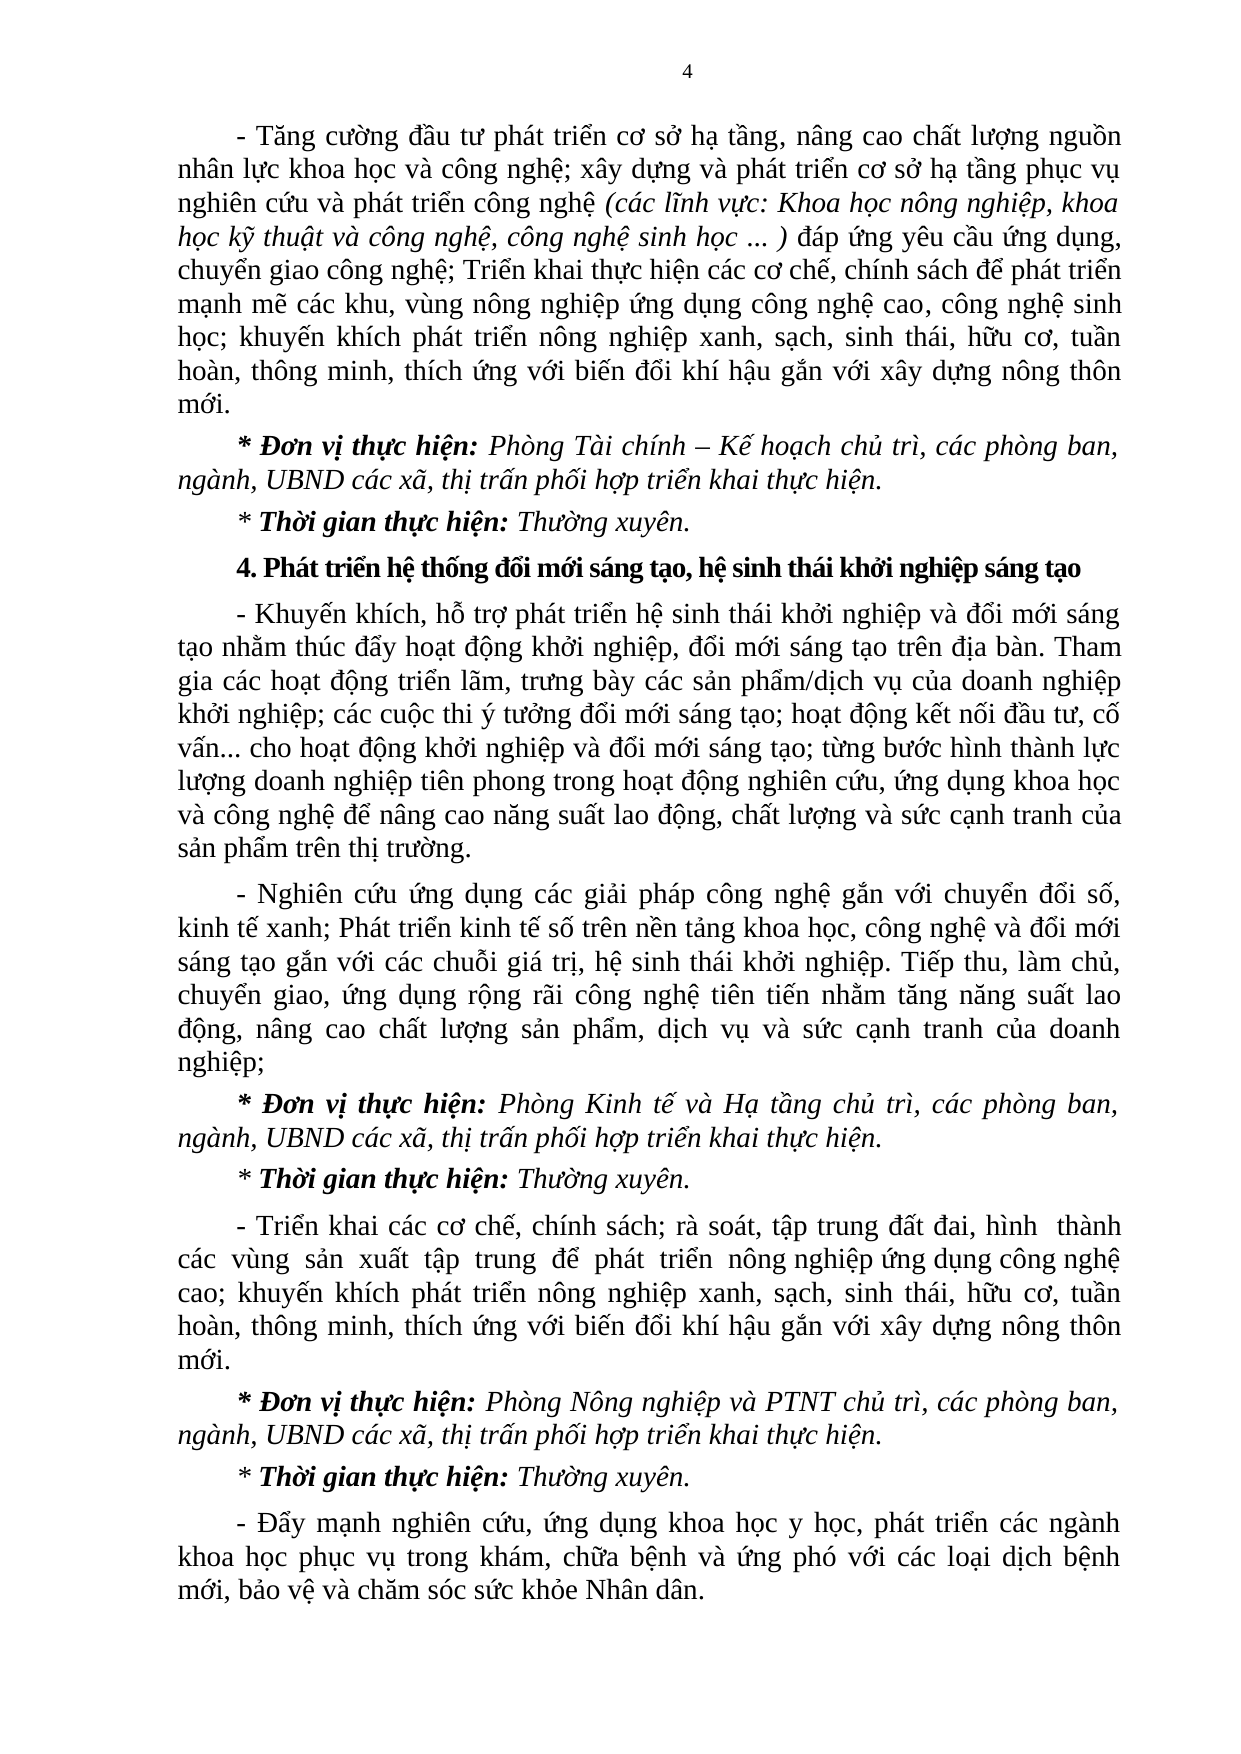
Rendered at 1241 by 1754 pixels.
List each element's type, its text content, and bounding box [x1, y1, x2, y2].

text - Khuyến khích, hỗ trợ phát triển hệ sinh thái khởi nghiệp và đổi mới sáng tạo nhằm thúc đẩy hoạt động khởi nghiệp, đổi mới sáng tạo trên địa bàn. Tham gia các hoạt động triển lãm, trưng bày các sản phẩm/dịch vụ của doanh nghiệp khởi nghiệp; các cuộc thi ý tưởng đổi mới sáng tạo; hoạt động kết nối đầu tư, cố vấn... cho hoạt động khởi nghiệp và đổi mới sáng tạo; từng bước hình thành lực lượng doanh nghiệp tiên phong trong hoạt động nghiên cứu, ứng dụng khoa học và công nghệ để nâng cao năng suất lao động, chất lượng và sức cạnh tranh của sản phẩm trên thị trường. [177, 596, 1122, 864]
text - Đẩy mạnh nghiên cứu, ứng dụng khoa học y học, phát triển các ngành khoa học phục vụ trong khám, chữa bệnh và ứng phó với các loại dịch bệnh mới, bảo vệ và chăm sóc sức khỏe Nhân dân. [177, 1505, 1122, 1606]
text 4. Phát triển hệ thống đổi mới sáng tạo, hệ sinh thái khởi nghiệp sáng tạo [177, 550, 1122, 583]
text - Nghiên cứu ứng dụng các giải pháp công nghệ gắn với chuyển đổi số, kinh tế xanh; Phát triển kinh tế số trên nền tảng khoa học, công nghệ và đổi mới sáng tạo gắn với các chuỗi giá trị, hệ sinh thái khởi nghiệp. Tiếp thu, làm chủ, chuyển giao, ứng dụng rộng rãi công nghệ tiên tiến nhằm tăng năng suất lao động, nâng cao chất lượng sản phẩm, dịch vụ và sức cạnh tranh của doanh nghiệp; [177, 877, 1122, 1078]
text * Đơn vị thực hiện: Phòng Kinh tế và Hạ tầng chủ trì, các phòng ban, ngành, UBND các xã, thị trấn phối hợp triển khai thực hiện. [177, 1086, 1122, 1153]
text - Triển khai các cơ chế, chính sách; rà soát, tập trung đất đai, hình thành các vùng sản xuất tập trung để phát triển nông nghiệp ứng dụng công nghệ cao; khuyến khích phát triển nông nghiệp xanh, sạch, sinh thái, hữu cơ, tuần hoàn, thông minh, thích ứng với biến đổi khí hậu gắn với xây dựng nông thôn mới. [177, 1208, 1122, 1375]
text * Thời gian thực hiện: Thường xuyên. [177, 1162, 1122, 1195]
text - Tăng cường đầu tư phát triển cơ sở hạ tầng, nâng cao chất lượng nguồn nhân lực khoa học và công nghệ; xây dựng và phát triển cơ sở hạ tầng phục vụ nghiên cứu và phát triển công nghệ (các lĩnh vực: Khoa học nông nghiệp, khoa học kỹ thuật và công nghệ, công nghệ sinh học ... ) đáp ứng yêu cầu ứng dụng, chuyển giao công nghệ; Triển khai thực hiện các cơ chế, chính sách để phát triển mạnh mẽ các khu, vùng nông nghiệp ứng dụng công nghệ cao, công nghệ sinh học; khuyến khích phát triển nông nghiệp xanh, sạch, sinh thái, hữu cơ, tuần hoàn, thông minh, thích ứng với biến đổi khí hậu gắn với xây dựng nông thôn mới. [177, 118, 1122, 420]
text * Đơn vị thực hiện: Phòng Tài chính – Kế hoạch chủ trì, các phòng ban, ngành, UBND các xã, thị trấn phối hợp triển khai thực hiện. [177, 428, 1122, 495]
text * Thời gian thực hiện: Thường xuyên. [177, 504, 1122, 537]
text * Đơn vị thực hiện: Phòng Nông nghiệp và PTNT chủ trì, các phòng ban, ngành, UBND các xã, thị trấn phối hợp triển khai thực hiện. [177, 1384, 1122, 1451]
text * Thời gian thực hiện: Thường xuyên. [177, 1459, 1122, 1493]
